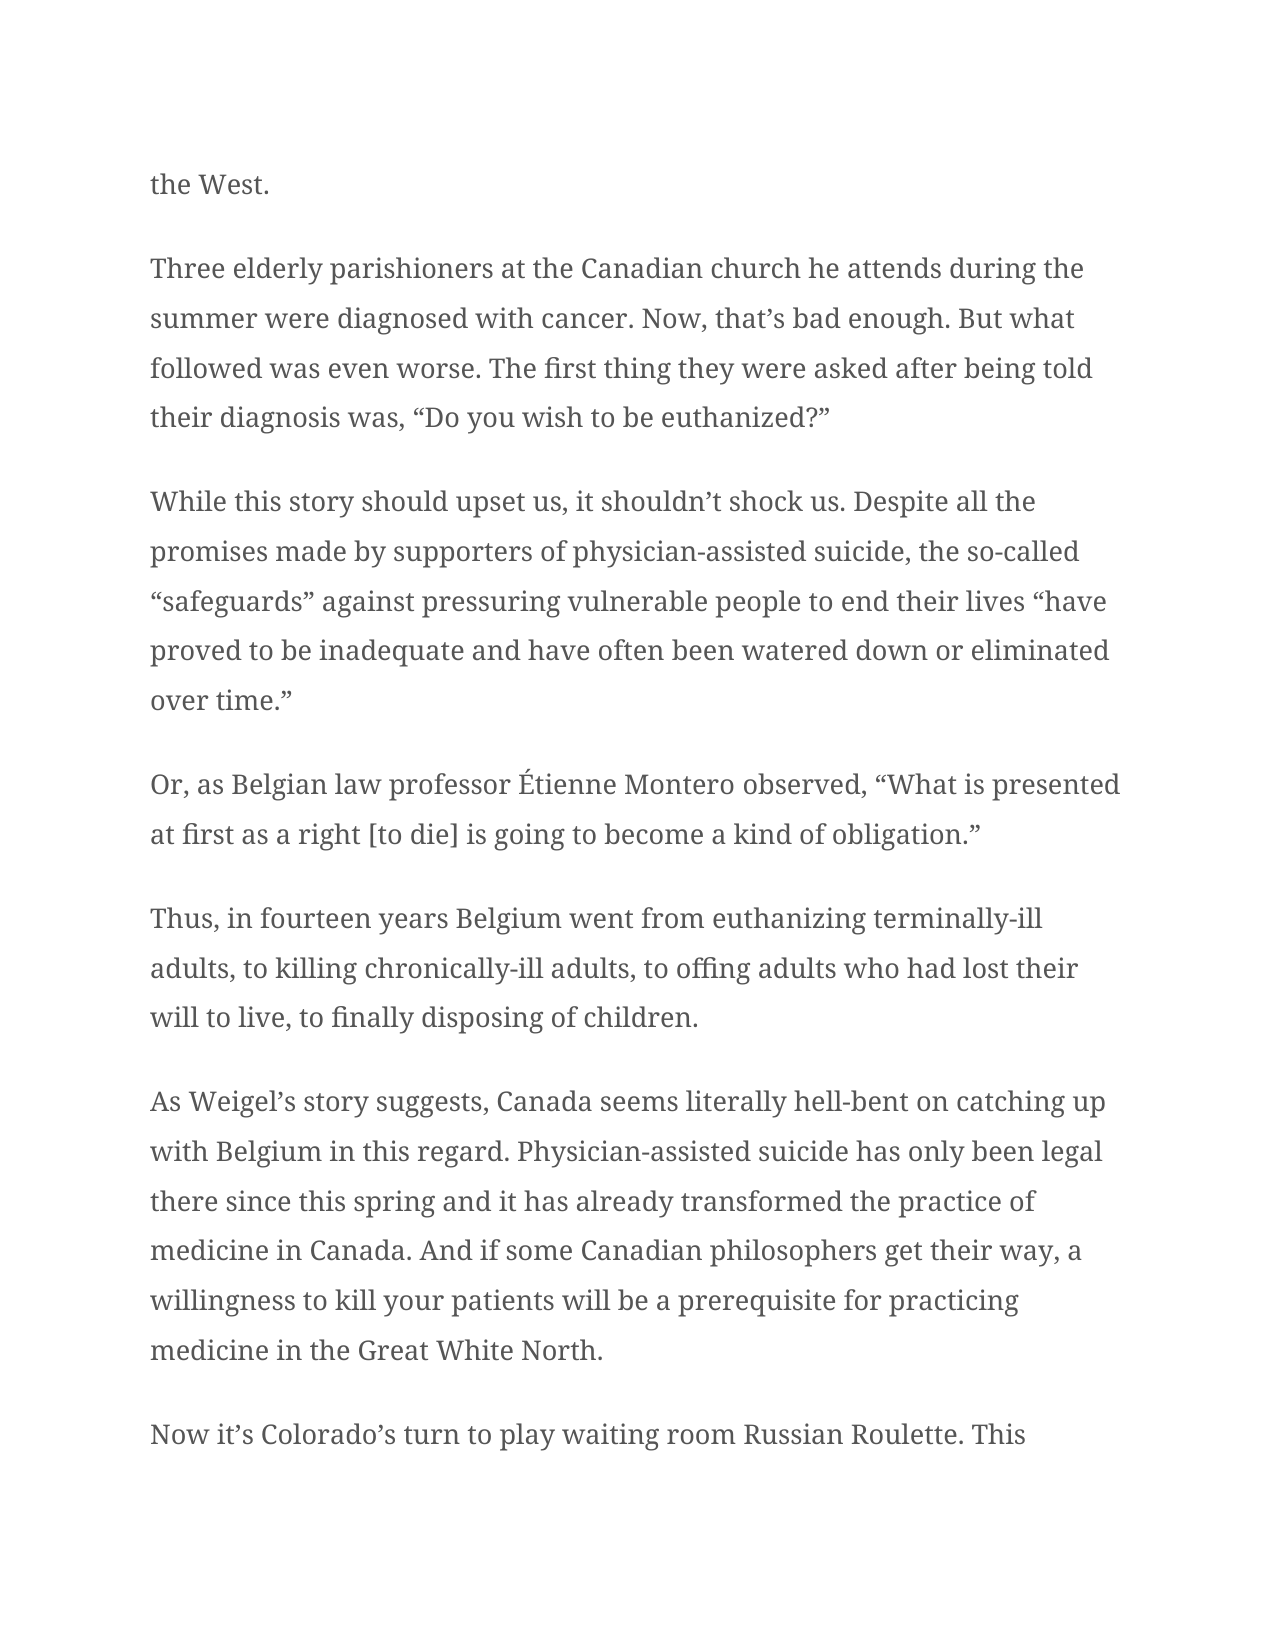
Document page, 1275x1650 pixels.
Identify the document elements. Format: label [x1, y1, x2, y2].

table_header [150, 150, 1125, 1452]
